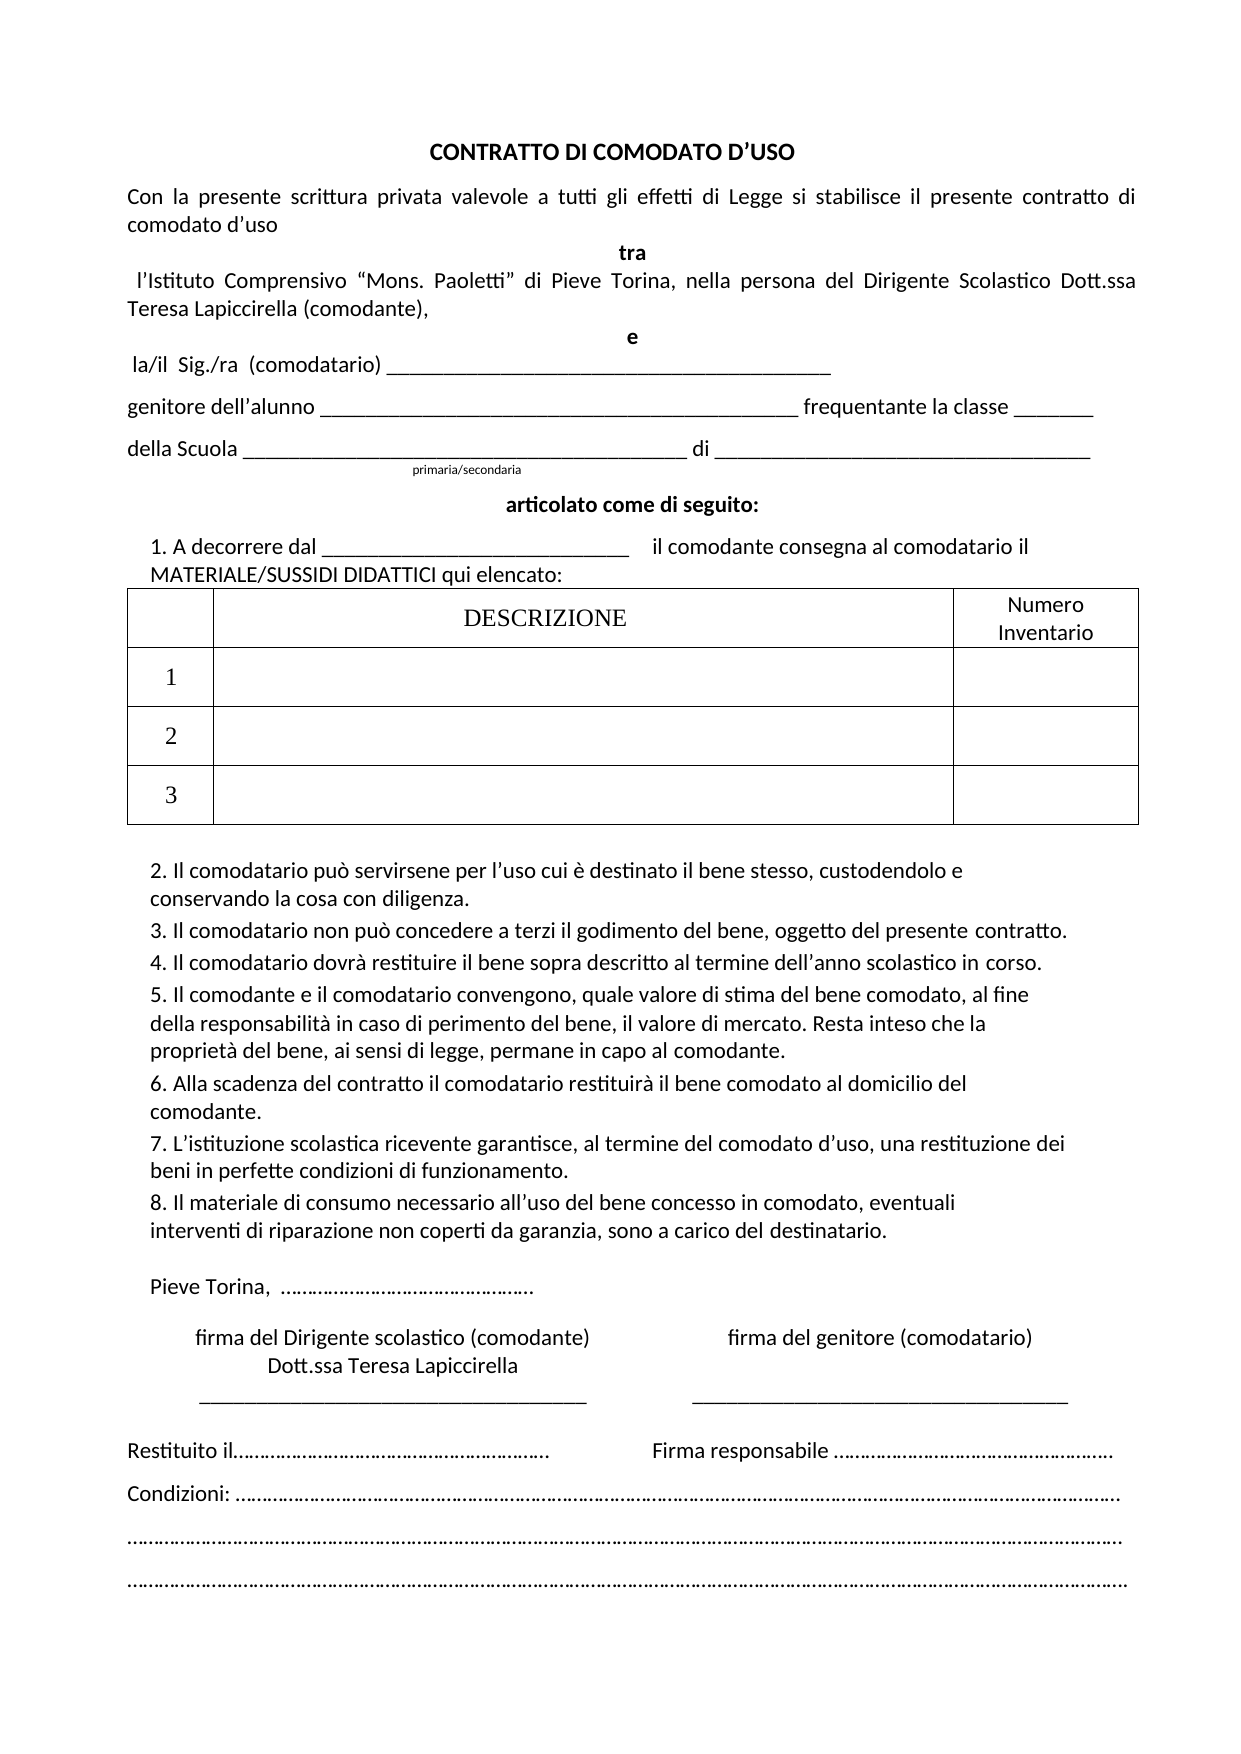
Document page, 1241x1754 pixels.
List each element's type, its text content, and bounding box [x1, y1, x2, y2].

text CONTRATTO DI COMODATO D’USO [345, 136, 880, 167]
list Il comodatario non può concedere a terzi il godimento del bene, oggetto del presente contratto. [150, 916, 1138, 944]
text Dott.ssa Teresa Lapiccirella [127, 1351, 1138, 1379]
table_cell 2 [128, 707, 213, 765]
table_header Numero Inventario [954, 589, 1138, 647]
text Condizioni: …………………………………………………………………………………………………………………………………………………… [127, 1479, 1138, 1507]
table_cell [954, 648, 1138, 706]
text Restituito il…………………………………………………… Firma responsabile …………………………………………….. [127, 1436, 1138, 1464]
text ………………………………………………………………………………………………………………………………………………………………………. [127, 1565, 1138, 1593]
list L’istituzione scolastica ricevente garantisce, al termine del comodato d’uso, una restituzione dei beni in perfette condizioni di funzionamento. [150, 1129, 1074, 1184]
table_cell 3 [128, 766, 213, 824]
text l’Istituto Comprensivo “Mons. Paoletti” di Pieve Torina, nella persona del Dirigente Scolastico Dott.ssa Teresa Lapiccirella (comodante), [127, 266, 1138, 322]
text firma del Dirigente scolastico (comodante) firma del genitore (comodatario) [127, 1323, 1138, 1351]
table_cell [954, 707, 1138, 765]
text la/il Sig./ra (comodatario) _______________________________________ [127, 350, 1138, 378]
table_cell [954, 766, 1138, 824]
list Il comodatario può servirsene per l’uso cui è destinato il bene stesso, custodendolo e conservando la cosa con diligenza. [150, 856, 1073, 912]
text Con la presente scrittura privata valevole a tutti gli effetti di Legge si stabilisce il presente contratto di comodato d’uso [127, 182, 1138, 238]
text articolato come di seguito: [127, 490, 1138, 518]
table_header DESCRIZIONE [214, 589, 953, 647]
text e [127, 322, 1138, 350]
table_cell [214, 707, 953, 765]
text della Scuola _______________________________________ di _________________________________ [127, 434, 1138, 462]
text __________________________________ _________________________________ [127, 1379, 1138, 1407]
list Il comodatario dovrà restituire il bene sopra descritto al termine dell’anno scolastico in corso. [150, 948, 1138, 976]
text MATERIALE/SUSSIDI DIDATTICI qui elencato: [150, 560, 1138, 588]
list Il comodante e il comodatario convengono, quale valore di stima del bene comodato, al fine della responsabilità in caso di perimento del bene, il valore di mercato. Resta inteso che la proprietà del bene, ai sensi di legge, permane in capo al comodante. [150, 981, 1043, 1065]
table_cell [214, 648, 953, 706]
list A decorrere dal ___________________________ il comodante consegna al comodatario il [150, 532, 1138, 560]
text primaria/secondaria [127, 462, 1138, 490]
table_header [128, 589, 213, 647]
table_cell 1 [128, 648, 213, 706]
text ……………………………………………………………………………………………………………………………………………………………………… [127, 1522, 1138, 1550]
table_cell [214, 766, 953, 824]
list Il materiale di consumo necessario all’uso del bene concesso in comodato, eventuali interventi di riparazione non coperti da garanzia, sono a carico del destinatario. [150, 1188, 1038, 1244]
list Alla scadenza del contratto il comodatario restituirà il bene comodato al domicilio del comodante. [150, 1069, 1049, 1125]
text Pieve Torina, ………………………………………… [150, 1272, 1138, 1300]
text genitore dell’alunno __________________________________________ frequentante la classe _______ [127, 392, 1138, 420]
text tra [127, 238, 1138, 266]
